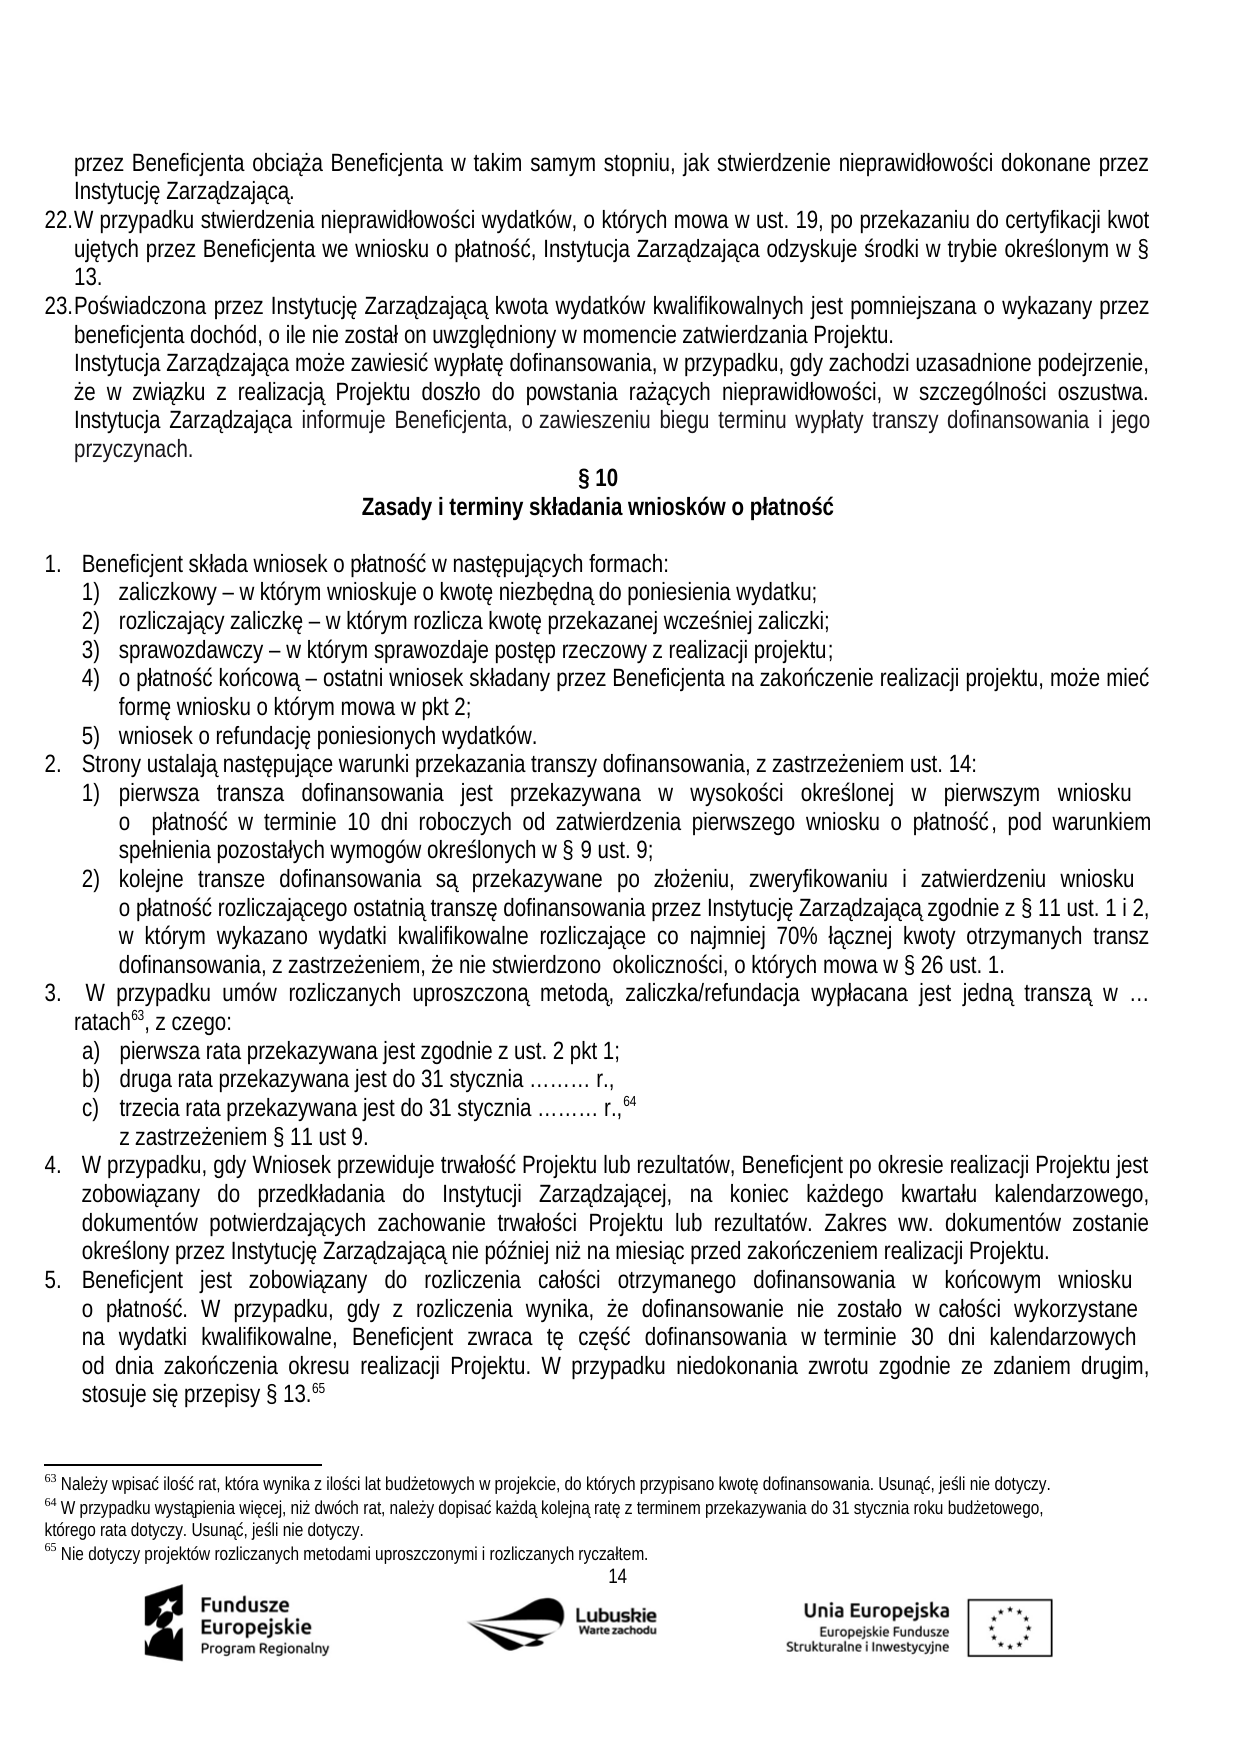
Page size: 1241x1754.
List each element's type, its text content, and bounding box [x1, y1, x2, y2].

list Beneficjent składa wniosek o płatność w następujących formach: [44, 549, 1152, 577]
text § 10 [44, 463, 1152, 491]
list pierwsza rata przekazywana jest zgodnie z ust. 2 pkt 1; [82, 1036, 1152, 1064]
picture [125, 1564, 1071, 1681]
list druga rata przekazywana jest do 31 stycznia ……… r., [82, 1064, 1152, 1093]
list pierwsza transza dofinansowania jest przekazywana w wysokości określonej w pierwszym wniosku o płatność w terminie 10 dni roboczych od zatwierdzenia pierwszego wniosku o płatność, pod warunkiem spełnienia pozostałych wymogów określonych w § 9 ust. 9; [82, 778, 1152, 864]
list W przypadku stwierdzenia nieprawidłowości wydatków, o których mowa w ust. 19, po przekazaniu do certyfikacji kwot ujętych przez Beneficjenta we wniosku o płatność, Instytucja Zarządzająca odzyskuje środki w trybie określonym w § 13. [44, 205, 1152, 291]
list rozliczający zaliczkę – w którym rozlicza kwotę przekazanej wcześniej zaliczki; [82, 606, 1152, 635]
text Instytucja Zarządzająca może zawiesić wypłatę dofinansowania, w przypadku, gdy zachodzi uzasadnione podejrzenie, że w związku z realizacją Projektu doszło do powstania rażących nieprawidłowości, w szczególności oszustwa. Instytucja Zarządzająca informuje Beneficjenta, o zawieszeniu biegu terminu wypłaty transzy dofinansowania i jego przyczynach. [74, 348, 1152, 463]
list W przypadku umów rozliczanych uproszczoną metodą, zaliczka/refundacja wypłacana jest jedną transzą w … ratach, z czego: [44, 978, 1152, 1036]
list zaliczkowy – w którym wnioskuje o kwotę niezbędną do poniesienia wydatku; [82, 577, 1152, 606]
list wniosek o refundację poniesionych wydatków. [82, 721, 1152, 749]
list Beneficjent jest zobowiązany do rozliczenia całości otrzymanego dofinansowania w końcowym wniosku o płatność. W przypadku, gdy z rozliczenia wynika, że dofinansowanie nie zostało w całości wykorzystane na wydatki kwalifikowalne, Beneficjent zwraca tę część dofinansowania w terminie 30 dni kalendarzowych od dnia zakończenia okresu realizacji Projektu. W przypadku niedokonania zwrotu zgodnie ze zdaniem drugim, stosuje się przepisy § 13. [44, 1265, 1152, 1408]
list o płatność końcową – ostatni wniosek składany przez Beneficjenta na zakończenie realizacji projektu, może mieć formę wniosku o którym mowa w pkt 2; [82, 663, 1152, 721]
list W przypadku, gdy Wniosek przewiduje trwałość Projektu lub rezultatów, Beneficjent po okresie realizacji Projektu jest zobowiązany do przedkładania do Instytucji Zarządzającej, na koniec każdego kwartału kalendarzowego, dokumentów potwierdzających zachowanie trwałości Projektu lub rezultatów. Zakres ww. dokumentów zostanie określony przez Instytucję Zarządzającą nie później niż na miesiąc przed zakończeniem realizacji Projektu. [44, 1150, 1152, 1265]
list sprawozdawczy – w którym sprawozdaje postęp rzeczowy z realizacji projektu; [82, 635, 1152, 663]
text Zasady i terminy składania wniosków o płatność [44, 491, 1152, 520]
list kolejne transze dofinansowania są przekazywane po złożeniu, zweryfikowaniu i zatwierdzeniu wniosku o płatność rozliczającego ostatnią transzę dofinansowania przez Instytucję Zarządzającą zgodnie z § 11 ust. 1 i 2, w którym wykazano wydatki kwalifikowalne rozliczające co najmniej 70% łącznej kwoty otrzymanych transz dofinansowania, z zastrzeżeniem, że nie stwierdzono okoliczności, o których mowa w § 26 ust. 1. [82, 864, 1152, 978]
list trzecia rata przekazywana jest do 31 stycznia ……… r., [82, 1093, 1152, 1122]
text z zastrzeżeniem § 11 ust 9. [119, 1122, 1152, 1150]
list Poświadczona przez Instytucję Zarządzającą kwota wydatków kwalifikowalnych jest pomniejszana o wykazany przez beneficjenta dochód, o ile nie został on uwzględniony w momencie zatwierdzania Projektu. [44, 291, 1152, 348]
list Strony ustalają następujące warunki przekazania transzy dofinansowania, z zastrzeżeniem ust. 14: [44, 749, 1152, 778]
